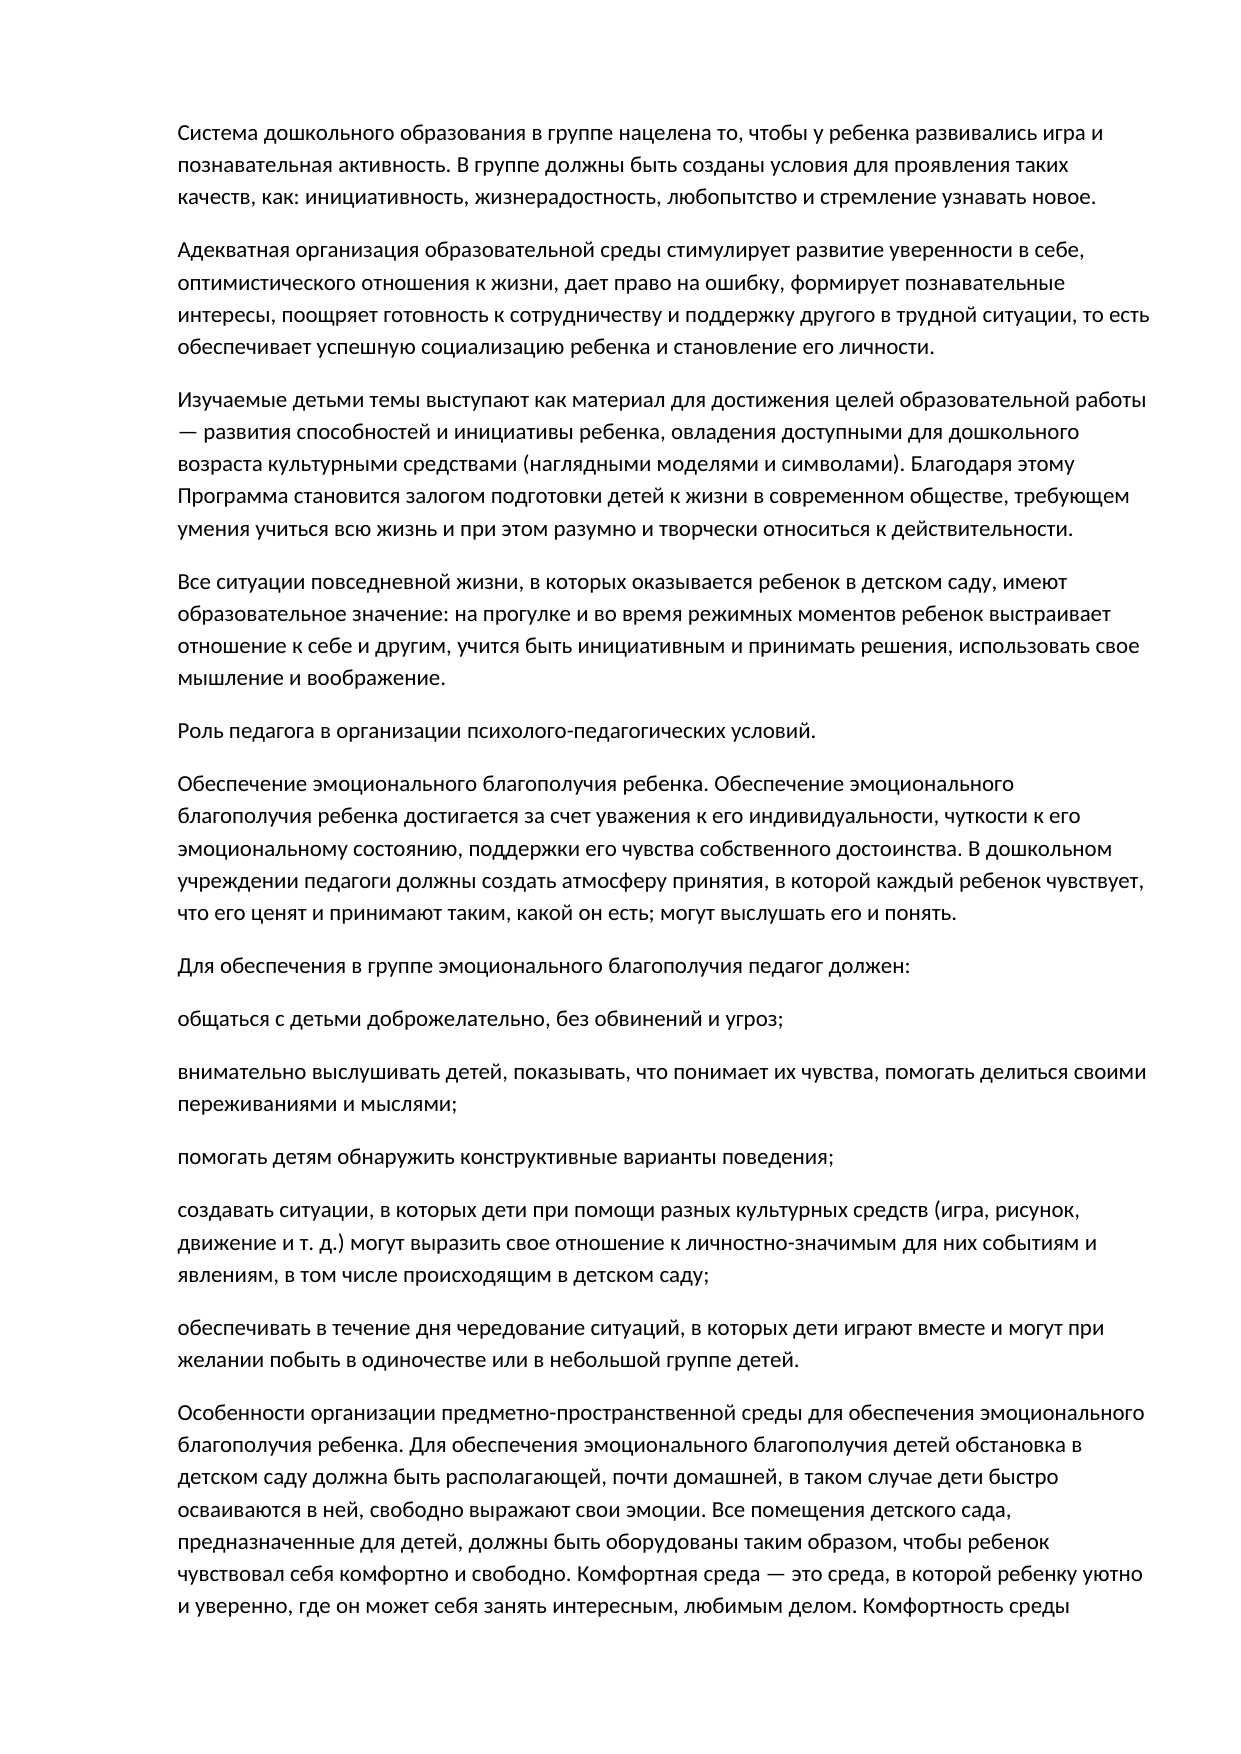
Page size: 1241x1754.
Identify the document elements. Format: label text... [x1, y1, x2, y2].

text помогать детям обнаружить конструктивные варианты поведения; [177, 1142, 1152, 1171]
text Роль педагога в организации психолого-педагогических условий. [177, 716, 1152, 744]
text Все ситуации повседневной жизни, в которых оказывается ребенок в детском саду, имеют образовательное значение: на прогулке и во время режимных моментов ребенок выстраивает отношение к себе и другим, учится быть инициативным и принимать решения, использовать свое мышление и воображение. [177, 567, 1152, 691]
text обеспечивать в течение дня чередование ситуаций, в которых дети играют вместе и могут при желании побыть в одиночестве или в небольшой группе детей. [177, 1313, 1152, 1373]
text Изучаемые детьми темы выступают как материал для достижения целей образовательной работы — развития способностей и инициативы ребенка, овладения доступными для дошкольного возраста культурными средствами (наглядными моделями и символами). Благодаря этому Программа становится залогом подготовки детей к жизни в современном обществе, требующем умения учиться всю жизнь и при этом разумно и творчески относиться к действительности. [177, 385, 1152, 542]
text общаться с детьми доброжелательно, без обвинений и угроз; [177, 1004, 1152, 1032]
text Обеспечение эмоционального благополучия ребенка. Обеспечение эмоционального благополучия ребенка достигается за счет уважения к его индивидуальности, чуткости к его эмоциональному состоянию, поддержки его чувства собственного достоинства. В дошкольном учреждении педагоги должны создать атмосферу принятия, в которой каждый ребенок чувствует, что его ценят и принимают таким, какой он есть; могут выслушать его и понять. [177, 769, 1152, 926]
text создавать ситуации, в которых дети при помощи разных культурных средств (игра, рисунок, движение и т. д.) могут выразить свое отношение к личностно-значимым для них событиям и явлениям, в том числе происходящим в детском саду; [177, 1196, 1152, 1288]
text Адекватная организация образовательной среды стимулирует развитие уверенности в себе, оптимистического отношения к жизни, дает право на ошибку, формирует познавательные интересы, поощряет готовность к сотрудничеству и поддержку другого в трудной ситуации, то есть обеспечивает успешную социализацию ребенка и становление его личности. [177, 236, 1152, 360]
text внимательно выслушивать детей, показывать, что понимает их чувства, помогать делиться своими переживаниями и мыслями; [177, 1057, 1152, 1117]
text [177, 1398, 1152, 1619]
text Система дошкольного образования в группе нацелена то, чтобы у ребенка развивались игра и познавательная активность. В группе должны быть созданы условия для проявления таких качеств, как: инициативность, жизнерадостность, любопытство и стремление узнавать новое. [177, 118, 1152, 211]
text Для обеспечения в группе эмоционального благополучия педагог должен: [177, 951, 1152, 979]
